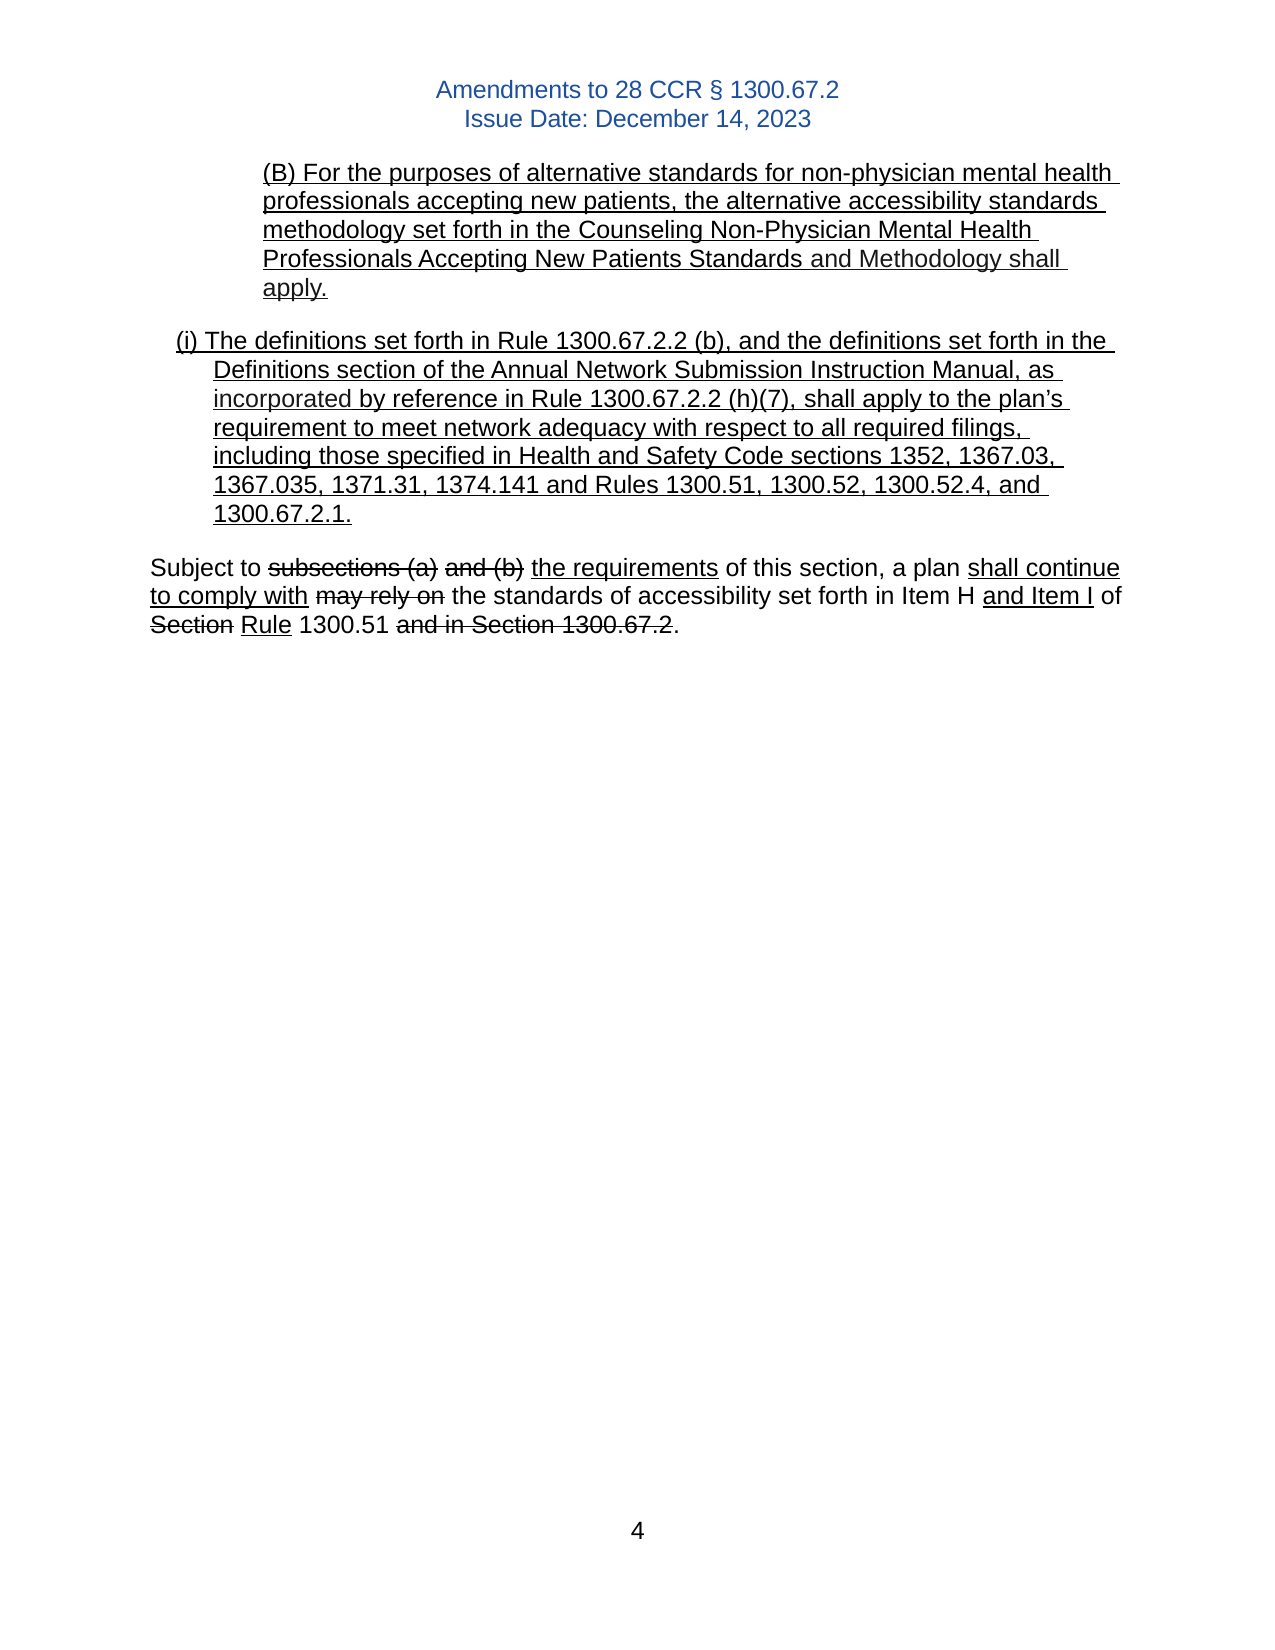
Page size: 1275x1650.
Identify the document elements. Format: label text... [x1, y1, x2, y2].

text (B) For the purposes of alternative standards for non-physician mental health professionals accepting new patients, the alternative accessibility standards methodology set forth in the Counseling Non-Physician Mental Health Professionals Accepting New Patients Standards and Methodology shall apply. [262, 157, 1125, 301]
text (i) The definitions set forth in Rule 1300.67.2.2 (b), and the definitions set forth in the Definitions section of the Annual Network Submission Instruction Manual, as incorporated by reference in Rule 1300.67.2.2 (h)(7), shall apply to the plan’s requirement to meet network adequacy with respect to all required filings, including those specified in Health and Safety Code sections 1352, 1367.03, 1367.035, 1371.31, 1374.141 and Rules 1300.51, 1300.52, 1300.52.4, and 1300.67.2.1. [176, 326, 1125, 527]
text Subject to subsections (a) and (b) the requirements of this section, a plan shall continue to comply with may rely on the standards of accessibility set forth in Item H and Item I of Section Rule 1300.51 and in Section 1300.67.2. [150, 552, 1125, 639]
